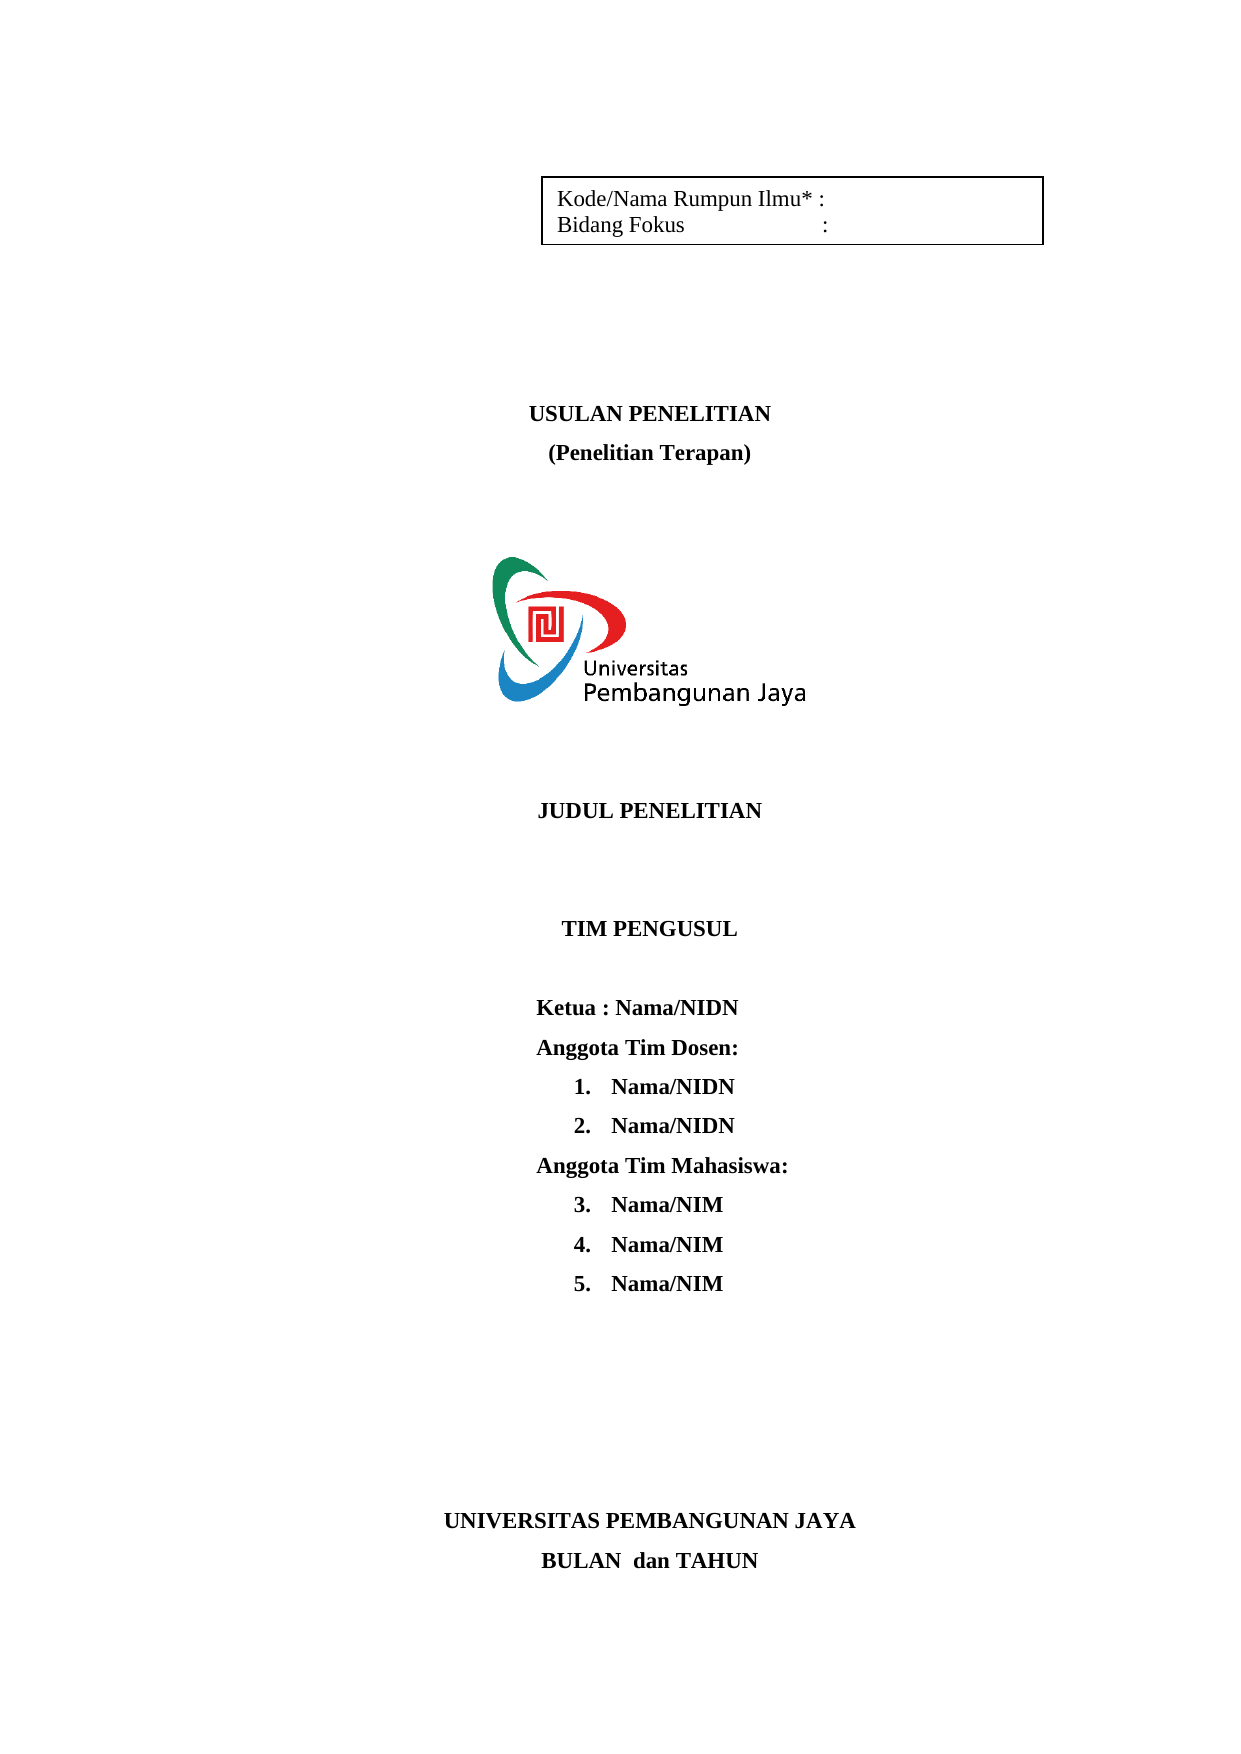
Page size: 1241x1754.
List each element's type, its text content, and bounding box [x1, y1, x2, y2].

text Anggota Tim Dosen: [461, 1034, 1063, 1060]
list Nama/NIM [574, 1271, 1063, 1297]
text JUDUL PENELITIAN [236, 797, 1063, 823]
text (Penelitian Terapan) [236, 439, 1063, 466]
picture [492, 557, 807, 706]
list Nama/NIDN [574, 1113, 1063, 1139]
text UNIVERSITAS PEMBANGUNAN JAYA [236, 1507, 1063, 1534]
text Anggota Tim Mahasiswa: [461, 1152, 1063, 1178]
list Nama/NIM [574, 1231, 1063, 1257]
text Ketua : Nama/NIDN [536, 994, 1063, 1021]
text USULAN PENELITIAN [236, 400, 1063, 426]
text BULAN dan TAHUN [236, 1547, 1063, 1573]
list Nama/NIM [574, 1192, 1063, 1218]
list Nama/NIDN [574, 1073, 1063, 1099]
text TIM PENGUSUL [236, 915, 1063, 942]
